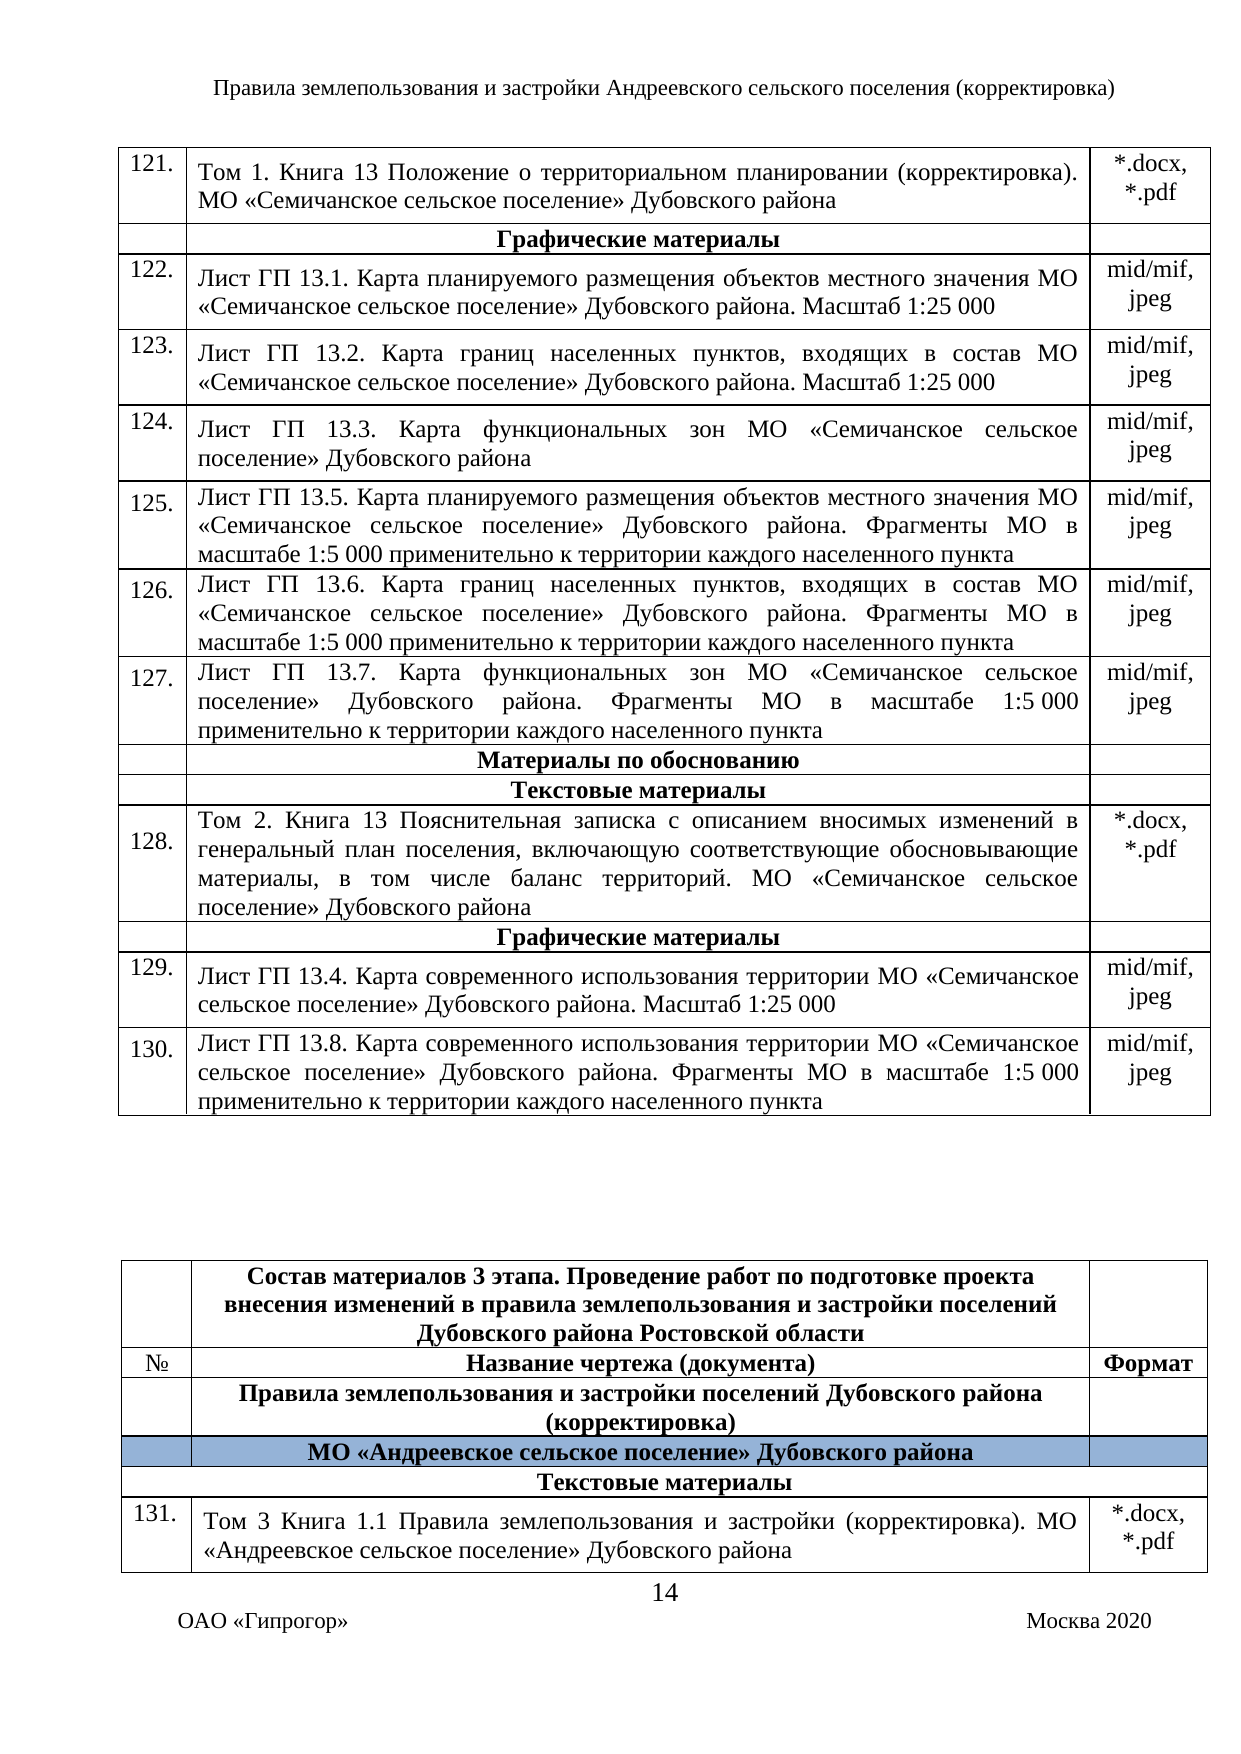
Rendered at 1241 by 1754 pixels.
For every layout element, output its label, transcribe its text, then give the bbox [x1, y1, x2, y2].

table_cell Том 3 Книга 1.1 Правила землепользования и застройки (корректировка). МО «Андреевское сельское поселение» Дубовского района [192, 1498, 1089, 1572]
table_cell mid/mif, jpeg [1091, 255, 1210, 328]
table_cell Лист ГП 13.8. Карта современного использования территории МО «Семичанское сельское поселение» Дубовского района. Фрагменты МО в масштабе 1:5 000 применительно к территории каждого населенного пункта [187, 1028, 1089, 1114]
table_cell [119, 570, 186, 656]
table_cell [1091, 775, 1210, 804]
table_cell mid/mif, jpeg [1091, 953, 1210, 1027]
table_cell [119, 657, 186, 743]
table_cell [1091, 745, 1210, 774]
table_cell Том 1. Книга 13 Положение о территориальном планировании (корректировка). МО «Семичанское сельское поселение» Дубовского района [187, 148, 1089, 222]
table_cell *.docx, *.pdf [1090, 1498, 1207, 1572]
table_cell Материалы по обоснованию [187, 745, 1089, 774]
table_cell Текстовые материалы [122, 1467, 1207, 1496]
table_cell [119, 745, 186, 774]
table_cell Том 2. Книга 13 Пояснительная записка с описанием вносимых изменений в генеральный план поселения, включающую соответствующие обосновывающие материалы, в том числе баланс территорий. МО «Семичанское сельское поселение» Дубовского района [187, 806, 1089, 921]
table_cell mid/mif, jpeg [1091, 482, 1210, 568]
table_cell Лист ГП 13.3. Карта функциональных зон МО «Семичанское сельское поселение» Дубовского района [187, 406, 1089, 480]
table_cell mid/mif, jpeg [1091, 657, 1210, 743]
table_cell Лист ГП 13.7. Карта функциональных зон МО «Семичанское сельское поселение» Дубовского района. Фрагменты МО в масштабе 1:5 000 применительно к территории каждого населенного пункта [187, 657, 1089, 743]
table_cell Текстовые материалы [187, 775, 1089, 804]
table_cell [119, 406, 186, 480]
table_cell [119, 482, 186, 568]
table_cell Лист ГП 13.2. Карта границ населенных пунктов, входящих в состав МО «Семичанское сельское поселение» Дубовского района. Масштаб 1:25 000 [187, 330, 1089, 404]
table_cell mid/mif, jpeg [1091, 570, 1210, 656]
table_cell *.docx, *.pdf [1091, 806, 1210, 921]
table_cell [119, 224, 186, 253]
table_cell [1091, 922, 1210, 951]
table_cell Лист ГП 13.6. Карта границ населенных пунктов, входящих в состав МО «Семичанское сельское поселение» Дубовского района. Фрагменты МО в масштабе 1:5 000 применительно к территории каждого населенного пункта [187, 570, 1089, 656]
table_cell МО «Андреевское сельское поселение» Дубовского района [192, 1437, 1089, 1466]
table_header [1090, 1261, 1207, 1347]
table_cell Лист ГП 13.5. Карта планируемого размещения объектов местного значения МО «Семичанское сельское поселение» Дубовского района. Фрагменты МО в масштабе 1:5 000 применительно к территории каждого населенного пункта [187, 482, 1089, 568]
table_cell [119, 255, 186, 328]
table_header Состав материалов 3 этапа. Проведение работ по подготовке проекта внесения изменений в правила землепользования и застройки поселений Дубовского района Ростовской области [192, 1261, 1089, 1347]
table_cell [1090, 1437, 1207, 1466]
table_cell [1090, 1378, 1207, 1435]
table_cell Лист ГП 13.4. Карта современного использования территории МО «Семичанское сельское поселение» Дубовского района. Масштаб 1:25 000 [187, 953, 1089, 1027]
table_cell [119, 775, 186, 804]
table_cell [119, 148, 186, 222]
table_cell mid/mif, jpeg [1091, 406, 1210, 480]
table_cell Графические материалы [187, 224, 1089, 253]
table_cell Формат [1090, 1348, 1207, 1377]
table_cell Правила землепользования и застройки поселений Дубовского района (корректировка) [192, 1378, 1089, 1435]
table_cell Графические материалы [187, 922, 1089, 951]
table_cell [119, 1028, 186, 1114]
table_header [122, 1261, 191, 1347]
table_cell [122, 1498, 191, 1572]
table_cell Лист ГП 13.1. Карта планируемого размещения объектов местного значения МО «Семичанское сельское поселение» Дубовского района. Масштаб 1:25 000 [187, 255, 1089, 328]
table_cell Название чертежа (документа) [192, 1348, 1089, 1377]
table_cell [119, 922, 186, 951]
table_cell mid/mif, jpeg [1091, 330, 1210, 404]
table_cell [119, 806, 186, 921]
table_cell № [122, 1348, 191, 1377]
table_cell [122, 1437, 191, 1466]
table_cell mid/mif, jpeg [1091, 1028, 1210, 1114]
table_cell *.docx, *.pdf [1091, 148, 1210, 222]
table_cell [122, 1378, 191, 1435]
table_cell [1091, 224, 1210, 253]
table_cell [119, 330, 186, 404]
table_cell [119, 953, 186, 1027]
